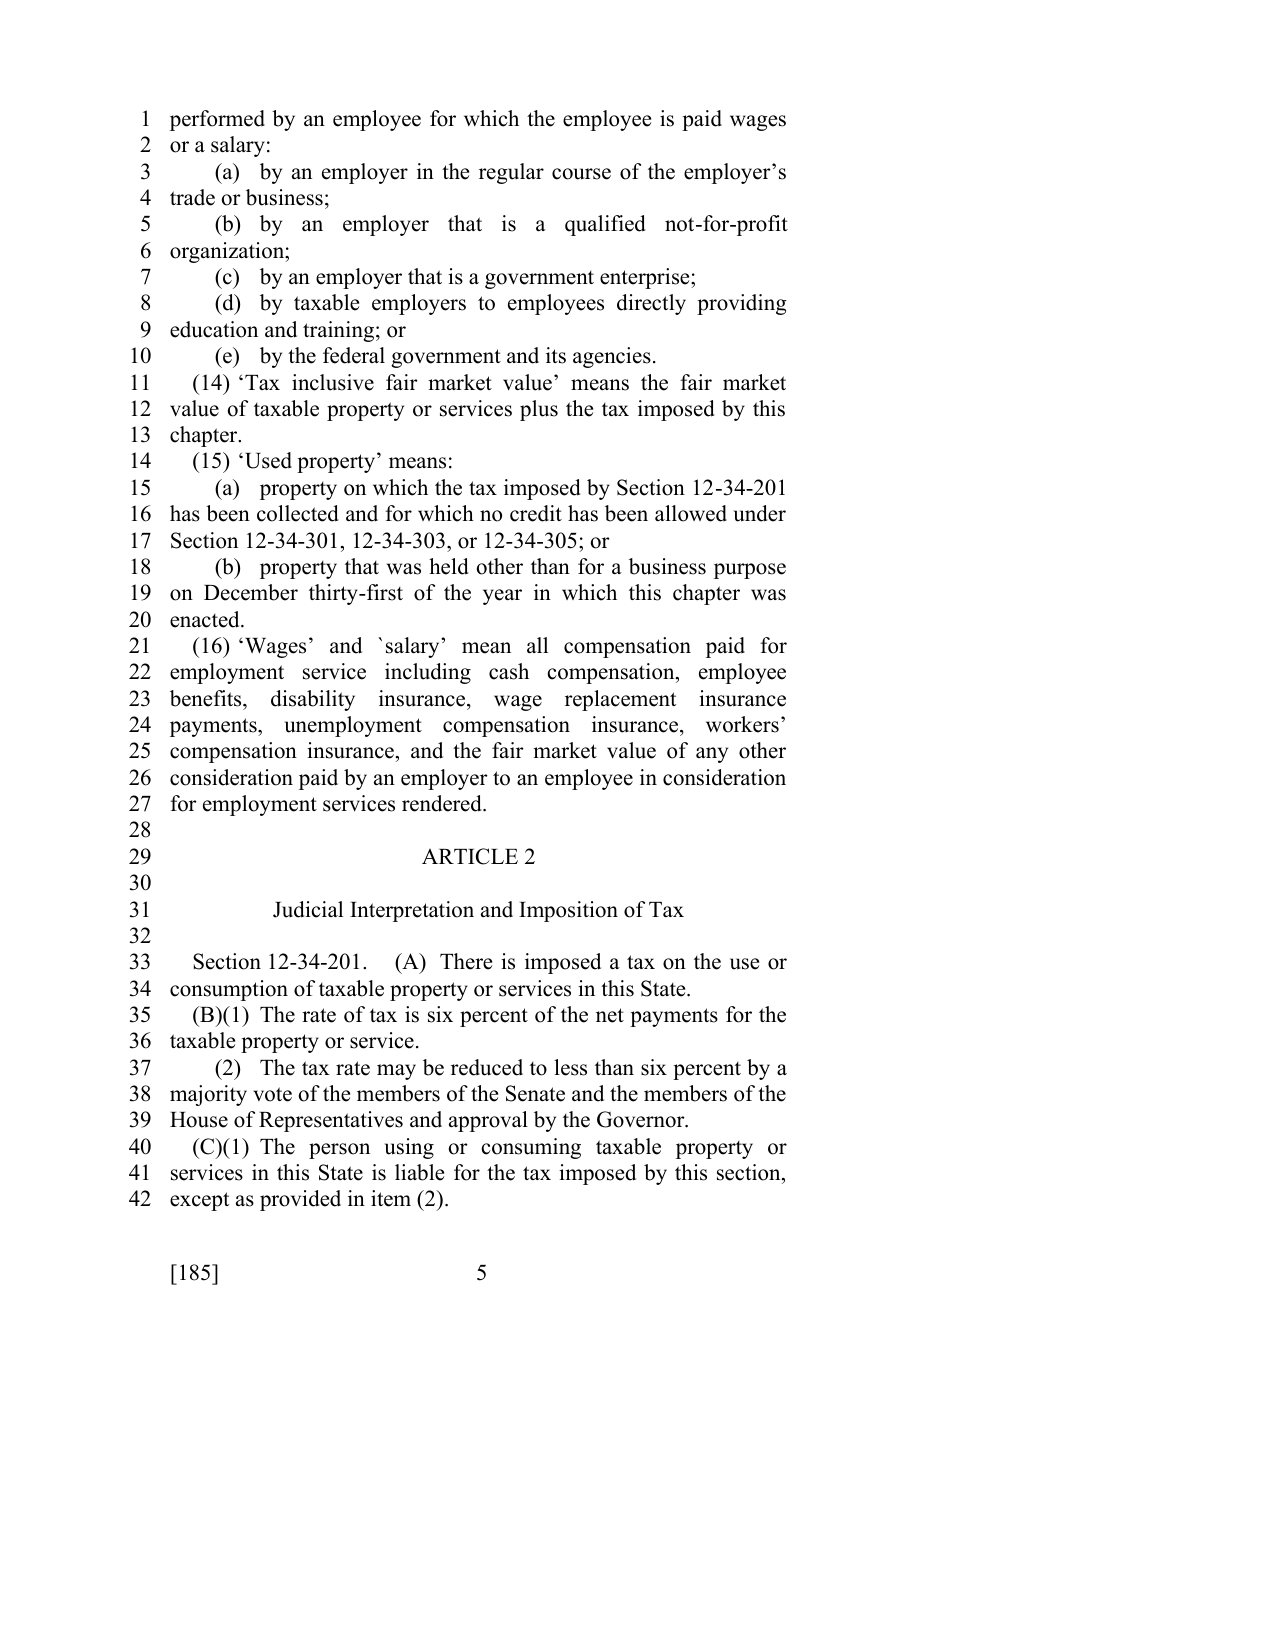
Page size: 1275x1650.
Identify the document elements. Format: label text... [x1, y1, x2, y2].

text (b) by an employer that is a qualified not-for-profit organization; [169, 210, 787, 263]
text Judicial Interpretation and Imposition of Tax [169, 896, 787, 922]
text (2) The tax rate may be reduced to less than six percent by a majority vote of the members of the Senate and the members of the House of Representatives and approval by the Governor. [169, 1054, 787, 1133]
text (a) by an employer in the regular course of the employer’s trade or business; [169, 158, 787, 210]
text Section 12-34-201. (A) There is imposed a tax on the use or consumption of taxable property or services in this State. [169, 948, 787, 1001]
text (c) by an employer that is a government enterprise; [169, 263, 787, 289]
text (14) ‘Tax inclusive fair market value’ means the fair market value of taxable property or services plus the tax imposed by this chapter. [169, 368, 787, 448]
text (a) property on which the tax imposed by Section 12-34-201 has been collected and for which no credit has been allowed under Section 12-34-301, 12-34-303, or 12-34-305; or [169, 474, 787, 553]
text ARTICLE 2 [169, 843, 787, 869]
text (16) ‘Wages’ and `salary’ mean all compensation paid for employment service including cash compensation, employee benefits, disability insurance, wage replacement insurance payments, unemployment compensation insurance, workers’ compensation insurance, and the fair market value of any other consideration paid by an employer to an employee in consideration for employment services rendered. [169, 632, 787, 817]
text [169, 105, 787, 158]
text (e) by the federal government and its agencies. [169, 342, 787, 368]
text (d) by taxable employers to employees directly providing education and training; or [169, 289, 787, 342]
text (b) property that was held other than for a business purpose on December thirty-first of the year in which this chapter was enacted. [169, 553, 787, 632]
text (B)(1) The rate of tax is six percent of the net payments for the taxable property or service. [169, 1001, 787, 1054]
text (C)(1) The person using or consuming taxable property or services in this State is liable for the tax imposed by this section, except as provided in item (2). [169, 1133, 787, 1212]
text (15) ‘Used property’ means: [169, 448, 787, 474]
